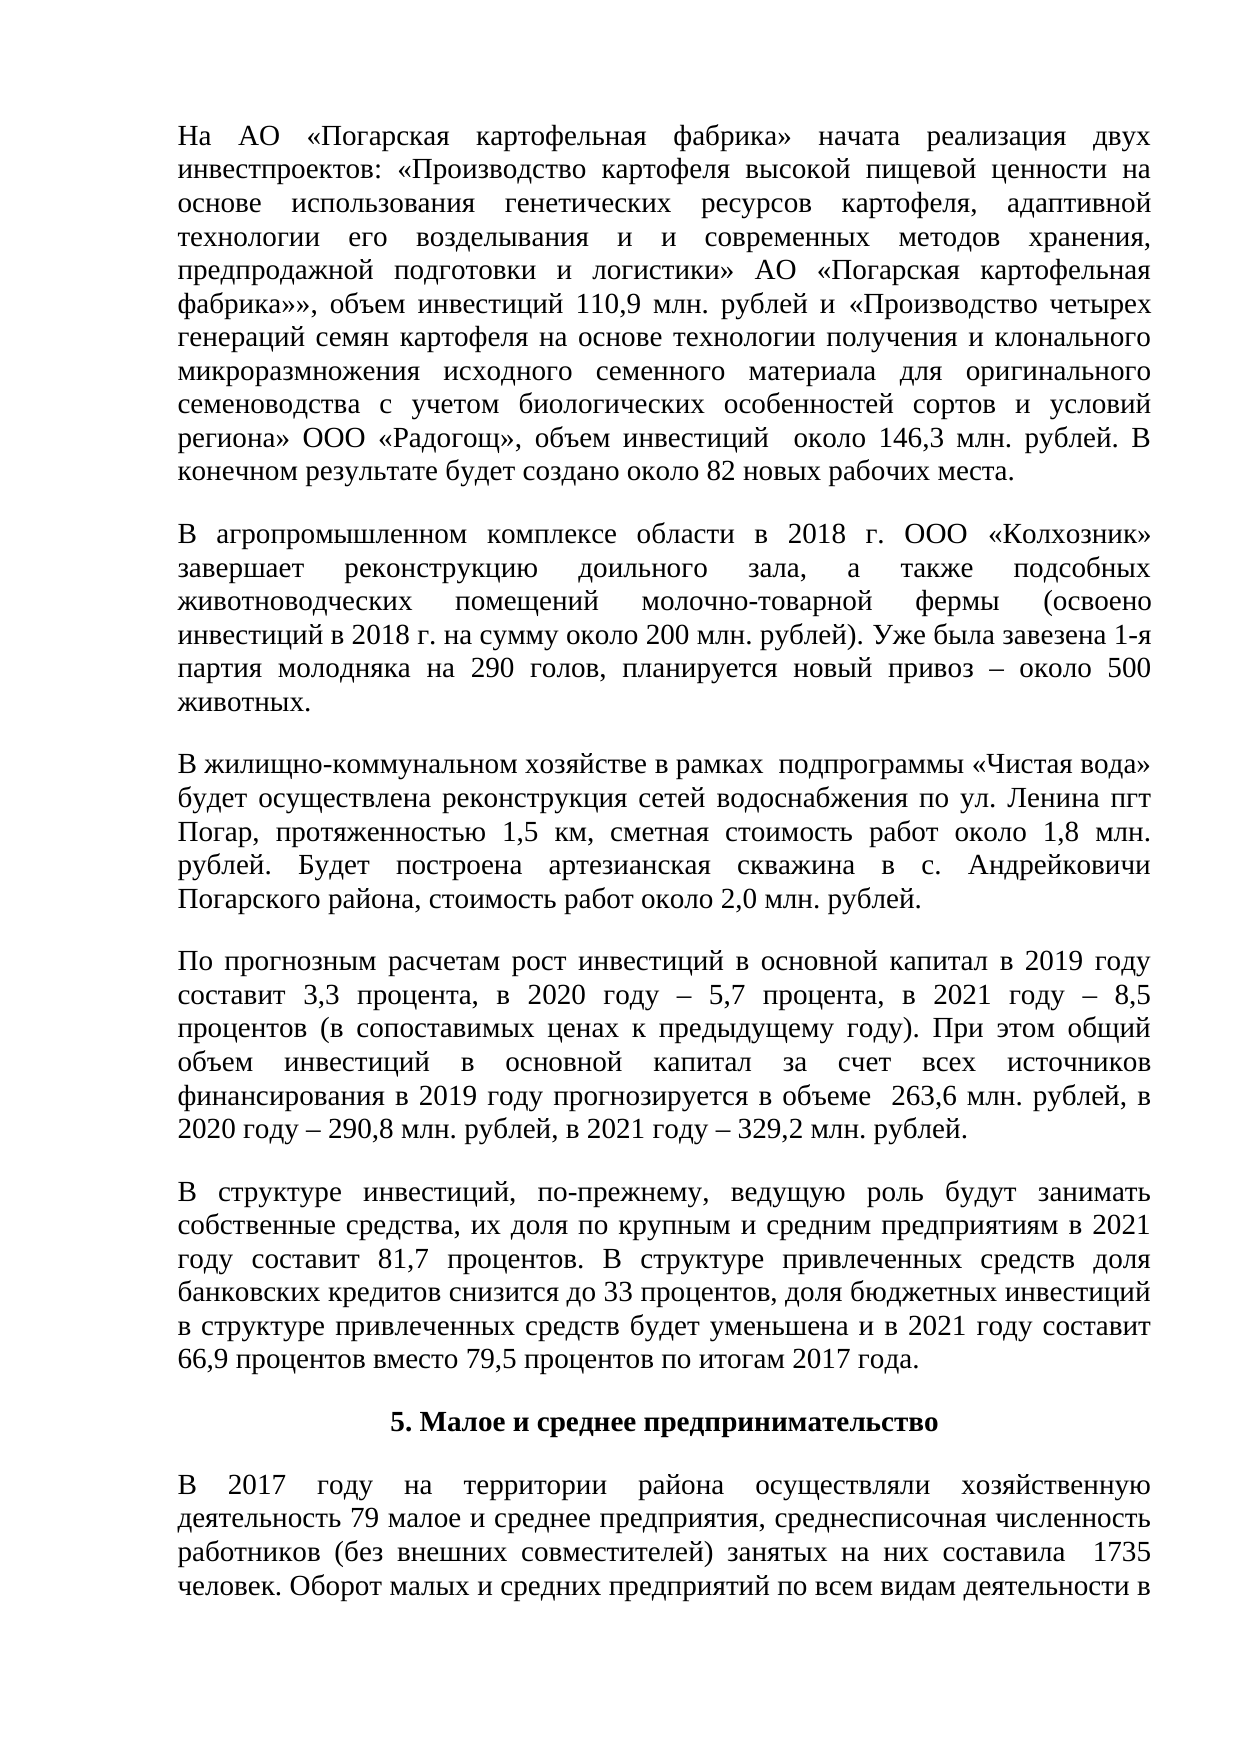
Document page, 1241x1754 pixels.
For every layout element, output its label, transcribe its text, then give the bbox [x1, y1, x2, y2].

text 5. Малое и среднее предпринимательство [177, 1404, 1152, 1438]
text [177, 1467, 1152, 1601]
text В структуре инвестиций, по-прежнему, ведущую роль будут занимать собственные средства, их доля по крупным и средним предприятиям в 2021 году составит 81,7 процентов. В структуре привлеченных средств доля банковских кредитов снизится до 33 процентов, доля бюджетных инвестиций в структуре привлеченных средств будет уменьшена и в 2021 году составит 66,9 процентов вместо 79,5 процентов по итогам 2017 года. [177, 1174, 1152, 1375]
text По прогнозным расчетам рост инвестиций в основной капитал в 2019 году составит 3,3 процента, в 2020 году – 5,7 процента, в 2021 году – 8,5 процентов (в сопоставимых ценах к предыдущему году). При этом общий объем инвестиций в основной капитал за счет всех источников финансирования в 2019 году прогнозируется в объеме 263,6 млн. рублей, в 2020 году – 290,8 млн. рублей, в 2021 году – 329,2 млн. рублей. [177, 943, 1152, 1145]
text На АО «Погарская картофельная фабрика» начата реализация двух инвестпроектов: «Производство картофеля высокой пищевой ценности на основе использования генетических ресурсов картофеля, адаптивной технологии его возделывания и и современных методов хранения, предпродажной подготовки и логистики» АО «Погарская картофельная фабрика»», объем инвестиций 110,9 млн. рублей и «Производство четырех генераций семян картофеля на основе технологии получения и клонального микроразмножения исходного семенного материала для оригинального семеноводства с учетом биологических особенностей сортов и условий региона» ООО «Радогощ», объем инвестиций около 146,3 млн. рублей. В конечном результате будет создано около 82 новых рабочих места. [177, 118, 1152, 487]
text В агропромышленном комплексе области в 2018 г. ООО «Колхозник» завершает реконструкцию доильного зала, а также подсобных животноводческих помещений молочно-товарной фермы (освоено инвестиций в 2018 г. на сумму около 200 млн. рублей). Уже была завезена 1-я партия молодняка на 290 голов, планируется новый привоз – около 500 животных. [177, 516, 1152, 717]
text В жилищно-коммунальном хозяйстве в рамках подпрограммы «Чистая вода» будет осуществлена реконструкция сетей водоснабжения по ул. Ленина пгт Погар, протяженностью 1,5 км, сметная стоимость работ около 1,8 млн. рублей. Будет построена артезианская скважина в с. Андрейковичи Погарского района, стоимость работ около 2,0 млн. рублей. [177, 747, 1152, 914]
